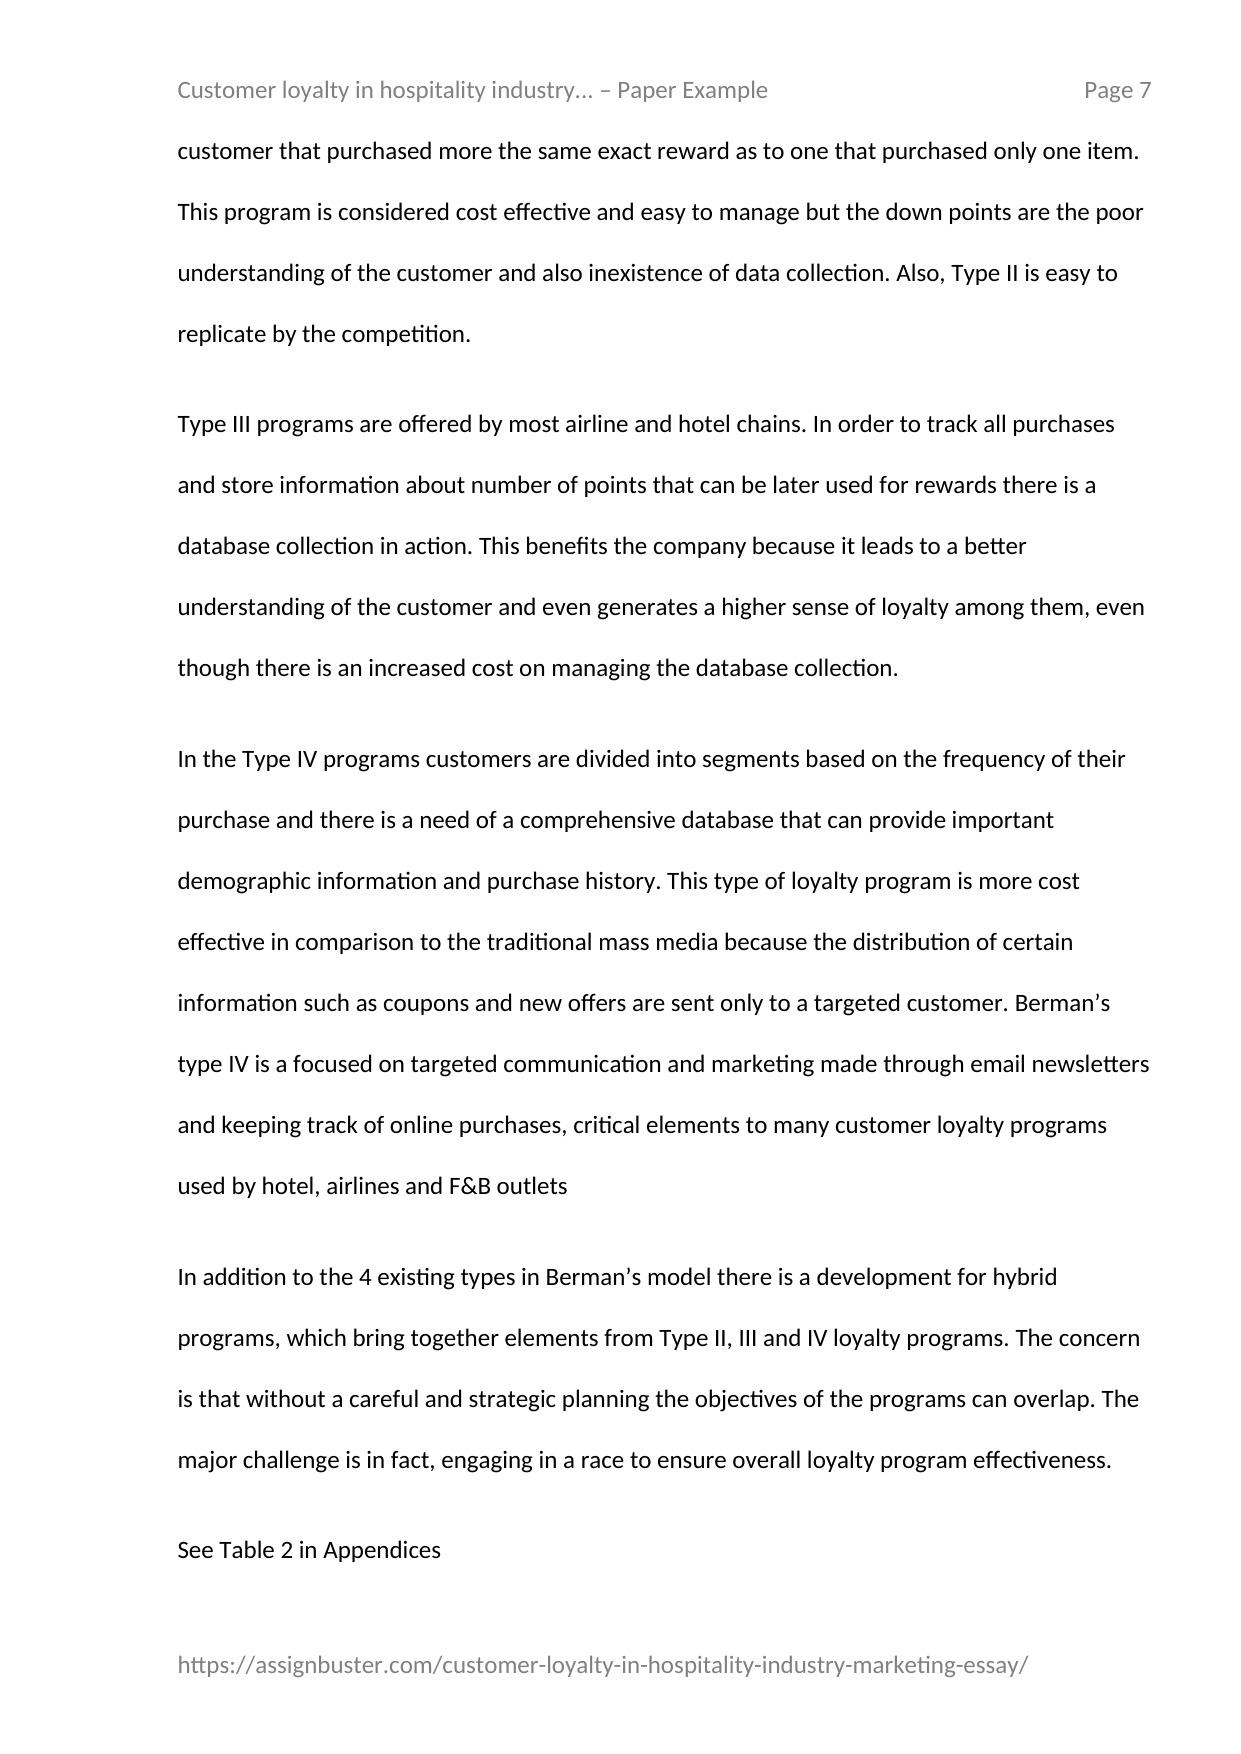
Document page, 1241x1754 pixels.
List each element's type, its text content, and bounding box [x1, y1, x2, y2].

text In addition to the 4 existing types in Berman’s model there is a development for hybrid programs, which bring together elements from Type II, III and IV loyalty programs. The concern is that without a careful and strategic planning the objectives of the programs can overlap. The major challenge is in fact, engaging in a race to ensure overall loyalty program effectiveness. [177, 1261, 1152, 1474]
text In the Type IV programs customers are divided into segments based on the frequency of their purchase and there is a need of a comprehensive database that can provide important demographic information and purchase history. This type of loyalty program is more cost effective in comparison to the traditional mass media because the distribution of certain information such as coupons and new offers are sent only to a targeted customer. Berman’s type IV is a focused on targeted communication and marketing made through email newsletters and keeping track of online purchases, critical elements to many customer loyalty programs used by hotel, airlines and F&B outlets [177, 743, 1152, 1201]
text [177, 135, 1152, 348]
text Type III programs are offered by most airline and hotel chains. In order to track all purchases and store information about number of points that can be later used for rewards there is a database collection in action. This benefits the company because it leads to a better understanding of the customer and even generates a higher sense of loyalty among them, even though there is an increased cost on managing the database collection. [177, 408, 1152, 683]
text See Table 2 in Appendices [177, 1534, 1152, 1565]
